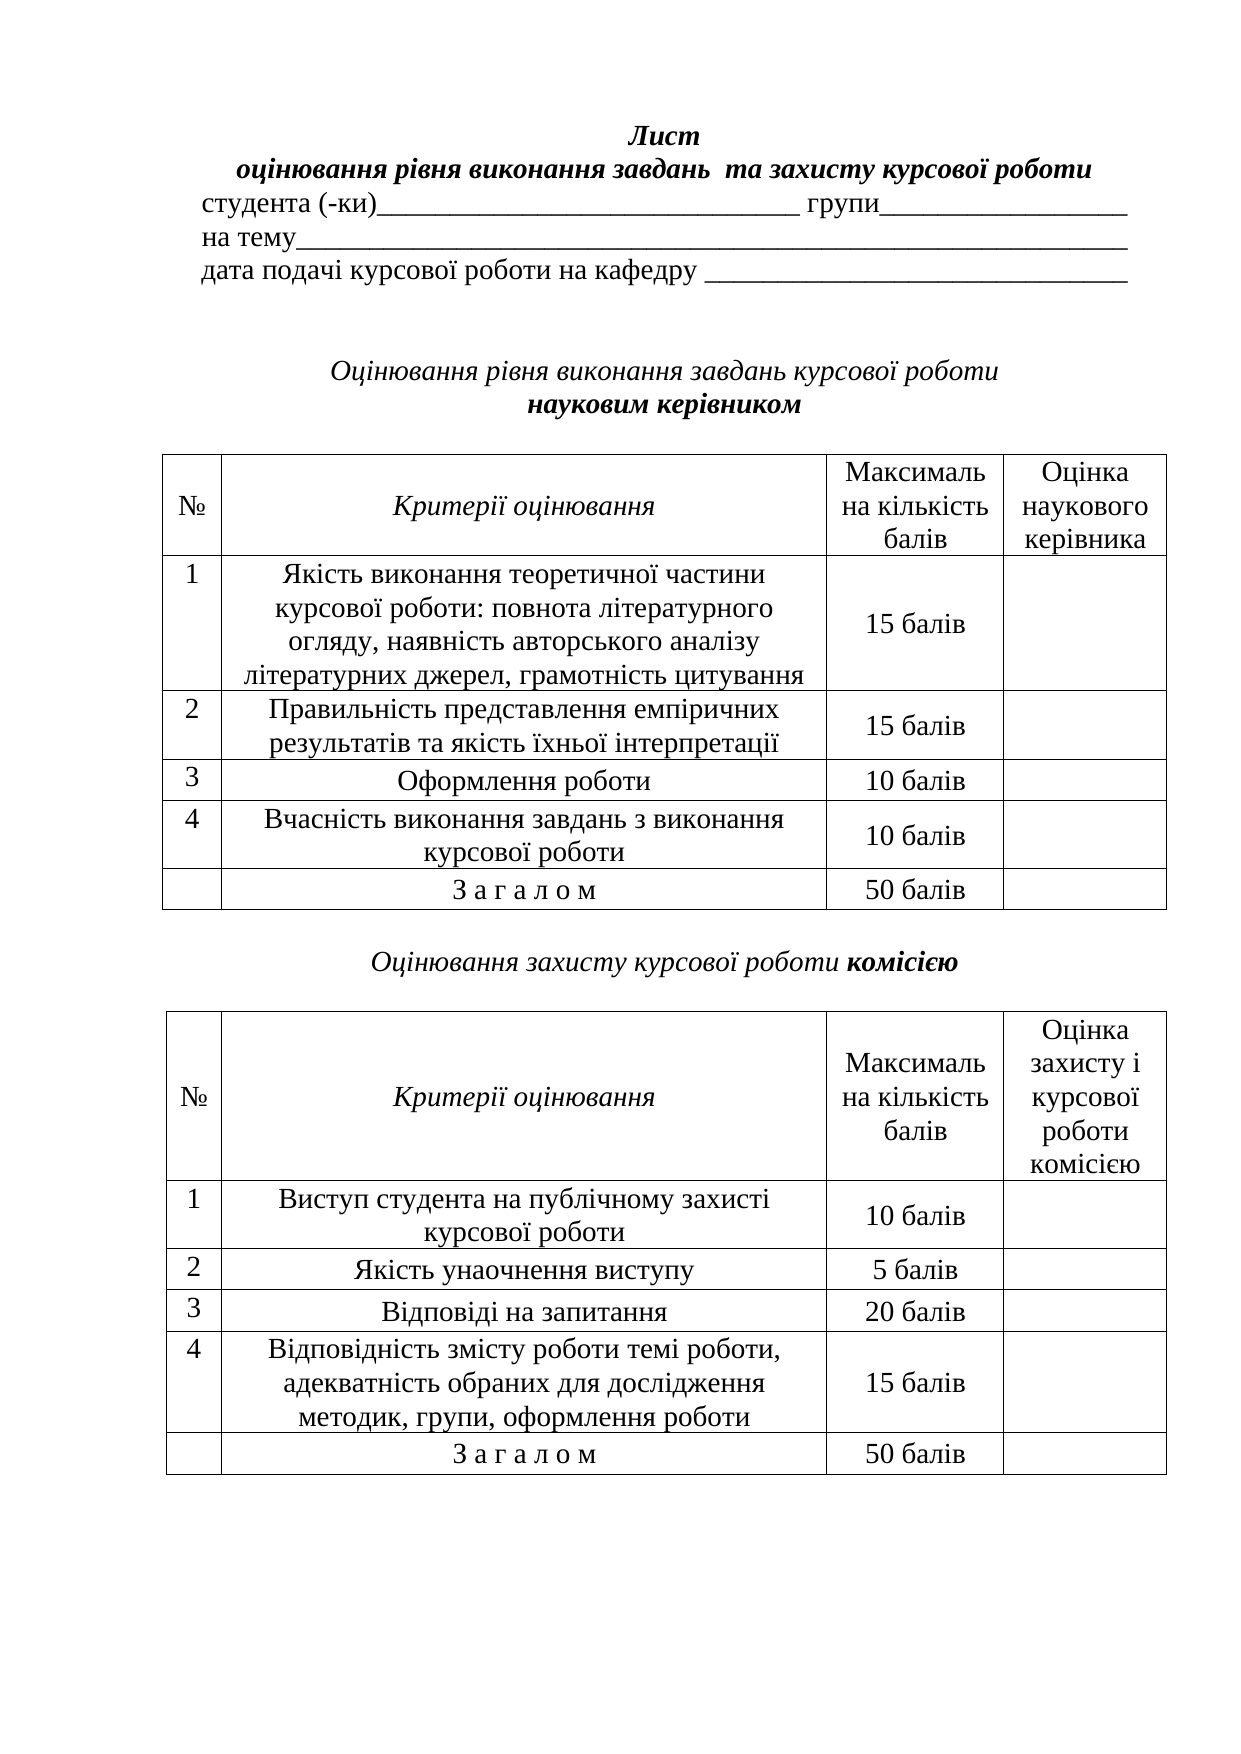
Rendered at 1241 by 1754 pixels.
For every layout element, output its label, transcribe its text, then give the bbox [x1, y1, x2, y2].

table_cell 50 балів [827, 1433, 1003, 1474]
text Лист [177, 118, 1152, 152]
table_header Критерії оцінювання [222, 1012, 826, 1180]
table_cell 15 балів [827, 691, 1003, 758]
table_cell [1004, 1181, 1166, 1248]
table_cell [1004, 1290, 1166, 1331]
table_cell [1004, 869, 1166, 909]
text на тему_________________________________________________________ [177, 219, 1152, 252]
text студента (-ки)_____________________________ групи_________________ [177, 185, 1152, 219]
table_header № [167, 1012, 221, 1180]
table_cell 3 [163, 760, 221, 800]
table_cell 3 [167, 1290, 221, 1331]
table_header № [163, 455, 221, 555]
text Оцінювання рівня виконання завдань курсової роботи [177, 353, 1152, 386]
table_header Критерії оцінювання [222, 455, 826, 555]
text науковим керівником [177, 386, 1152, 420]
table_cell З а г а л о м [222, 869, 826, 909]
table_cell Відповідність змісту роботи темі роботи, адекватність обраних для дослідження методик, групи, оформлення роботи [222, 1332, 826, 1432]
table_cell 4 [167, 1332, 221, 1432]
table_cell З а г а л о м [222, 1433, 826, 1474]
table_cell 15 балів [827, 556, 1003, 690]
table_cell [1004, 691, 1166, 758]
table_cell 50 балів [827, 869, 1003, 909]
table_cell Вчасність виконання завдань з виконання курсової роботи [222, 801, 826, 868]
table_cell 4 [163, 801, 221, 868]
table_cell 2 [163, 691, 221, 758]
table_cell 1 [167, 1181, 221, 1248]
text Оцінювання захисту курсової роботи комісією [177, 944, 1152, 977]
table_cell Правильність представлення емпіричних результатів та якість їхньої інтерпретації [222, 691, 826, 758]
table_cell [167, 1433, 221, 1474]
table_cell 10 балів [827, 760, 1003, 800]
table_cell [163, 869, 221, 909]
table_cell 2 [167, 1249, 221, 1289]
text оцінювання рівня виконання завдань та захисту курсової роботи [177, 152, 1152, 185]
table_cell Якість унаочнення виступу [222, 1249, 826, 1289]
table_cell 20 балів [827, 1290, 1003, 1331]
table_cell Відповіді на запитання [222, 1290, 826, 1331]
table_cell 5 балів [827, 1249, 1003, 1289]
table_cell [1004, 1332, 1166, 1432]
table_cell [1004, 1249, 1166, 1289]
table_cell [1004, 760, 1166, 800]
table_cell 1 [163, 556, 221, 690]
table_cell Оформлення роботи [222, 760, 826, 800]
table_cell Виступ студента на публічному захисті курсової роботи [222, 1181, 826, 1248]
table_header Оцінка наукового керівника [1004, 455, 1166, 555]
table_cell 10 балів [827, 801, 1003, 868]
table_header Оцінка захисту і курсової роботи комісією [1004, 1012, 1166, 1180]
table_cell 10 балів [827, 1181, 1003, 1248]
table_header Максимальна кількість балів [827, 1012, 1003, 1180]
table_cell [1004, 556, 1166, 690]
text дата подачі курсової роботи на кафедру _____________________________ [177, 252, 1152, 286]
table_cell 15 балів [827, 1332, 1003, 1432]
table_cell Якість виконання теоретичної частини курсової роботи: повнота літературного огляду, наявність авторського аналізу літературних джерел, грамотність цитування [222, 556, 826, 690]
table_header Максимальна кількість балів [827, 455, 1003, 555]
table_cell [1004, 801, 1166, 868]
table_cell [1004, 1433, 1166, 1474]
